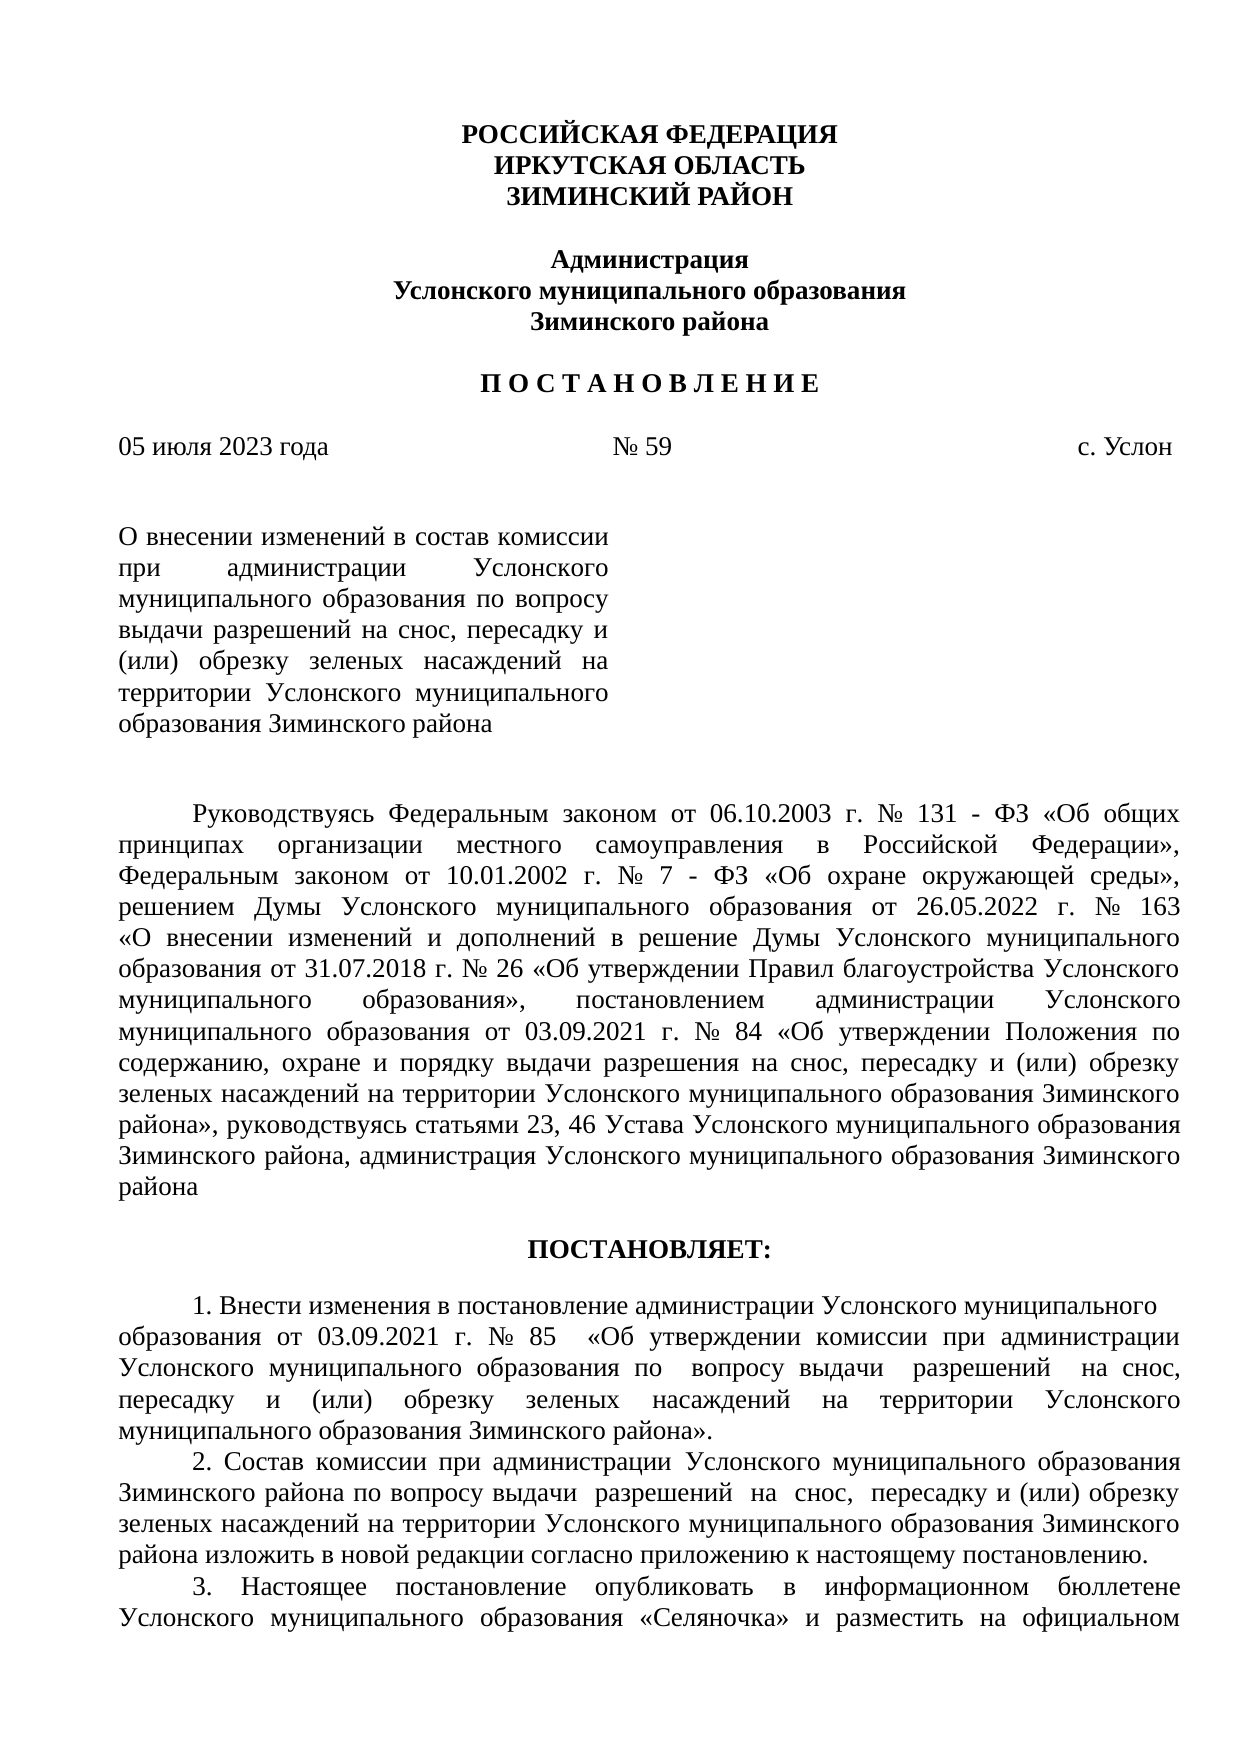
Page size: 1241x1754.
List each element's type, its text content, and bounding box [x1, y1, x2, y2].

text РОССИЙСКАЯ ФЕДЕРАЦИЯ [118, 118, 1181, 149]
text П О С Т А Н О В Л Е Н И Е [118, 367, 1181, 398]
text ПОСТАНОВЛЯЕТ: [118, 1233, 1181, 1264]
text образования от 03.09.2021 г. № 85 «Об утверждении комиссии при администрации Услонского муниципального образования по вопросу выдачи разрешений на снос, пересадку и (или) обрезку зеленых насаждений на территории Услонского муниципального образования Зиминского района». [118, 1320, 1181, 1445]
text 2. Состав комиссии при администрации Услонского муниципального образования Зиминского района по вопросу выдачи разрешений на снос, пересадку и (или) обрезку зеленых насаждений на территории Услонского муниципального образования Зиминского района изложить в новой редакции согласно приложению к настоящему постановлению. [118, 1445, 1181, 1569]
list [118, 1569, 1181, 1632]
text ИРКУТСКАЯ ОБЛАСТЬ [118, 149, 1181, 180]
text ЗИМИНСКИЙ РАЙОН [118, 180, 1181, 212]
text Зиминского района [118, 305, 1181, 336]
text Услонского муниципального образования [118, 274, 1181, 305]
table_header О внесении изменений в состав комиссии при администрации Услонского муниципального образования по вопросу выдачи разрешений на снос, пересадку и (или) обрезку зеленых насаждений на территории Услонского муниципального образования Зиминского района [107, 520, 620, 738]
text Руководствуясь Федеральным законом от 06.10.2003 г. № 131 - ФЗ «Об общих принципах организации местного самоуправления в Российской Федерации», Федеральным законом от 10.01.2002 г. № 7 - ФЗ «Об охране окружающей среды», решением Думы Услонского муниципального образования от 26.05.2022 г. № 163 «О внесении изменений и дополнений в решение Думы Услонского муниципального образования от 31.07.2018 г. № 26 «Об утверждении Правил благоустройства Услонского муниципального образования», постановлением администрации Услонского муниципального образования от 03.09.2021 г. № 84 «Об утверждении Положения по содержанию, охране и порядку выдачи разрешения на снос, пересадку и (или) обрезку зеленых насаждений на территории Услонского муниципального образования Зиминского района», руководствуясь статьями 23, 46 Устава Услонского муниципального образования Зиминского района, администрация Услонского муниципального образования Зиминского района [118, 797, 1181, 1202]
text 1. Внести изменения в постановление администрации Услонского муниципального [118, 1289, 1181, 1320]
text 05 июля 2023 года № 59 с. Услон [118, 429, 1181, 489]
text Администрация [118, 243, 1181, 274]
